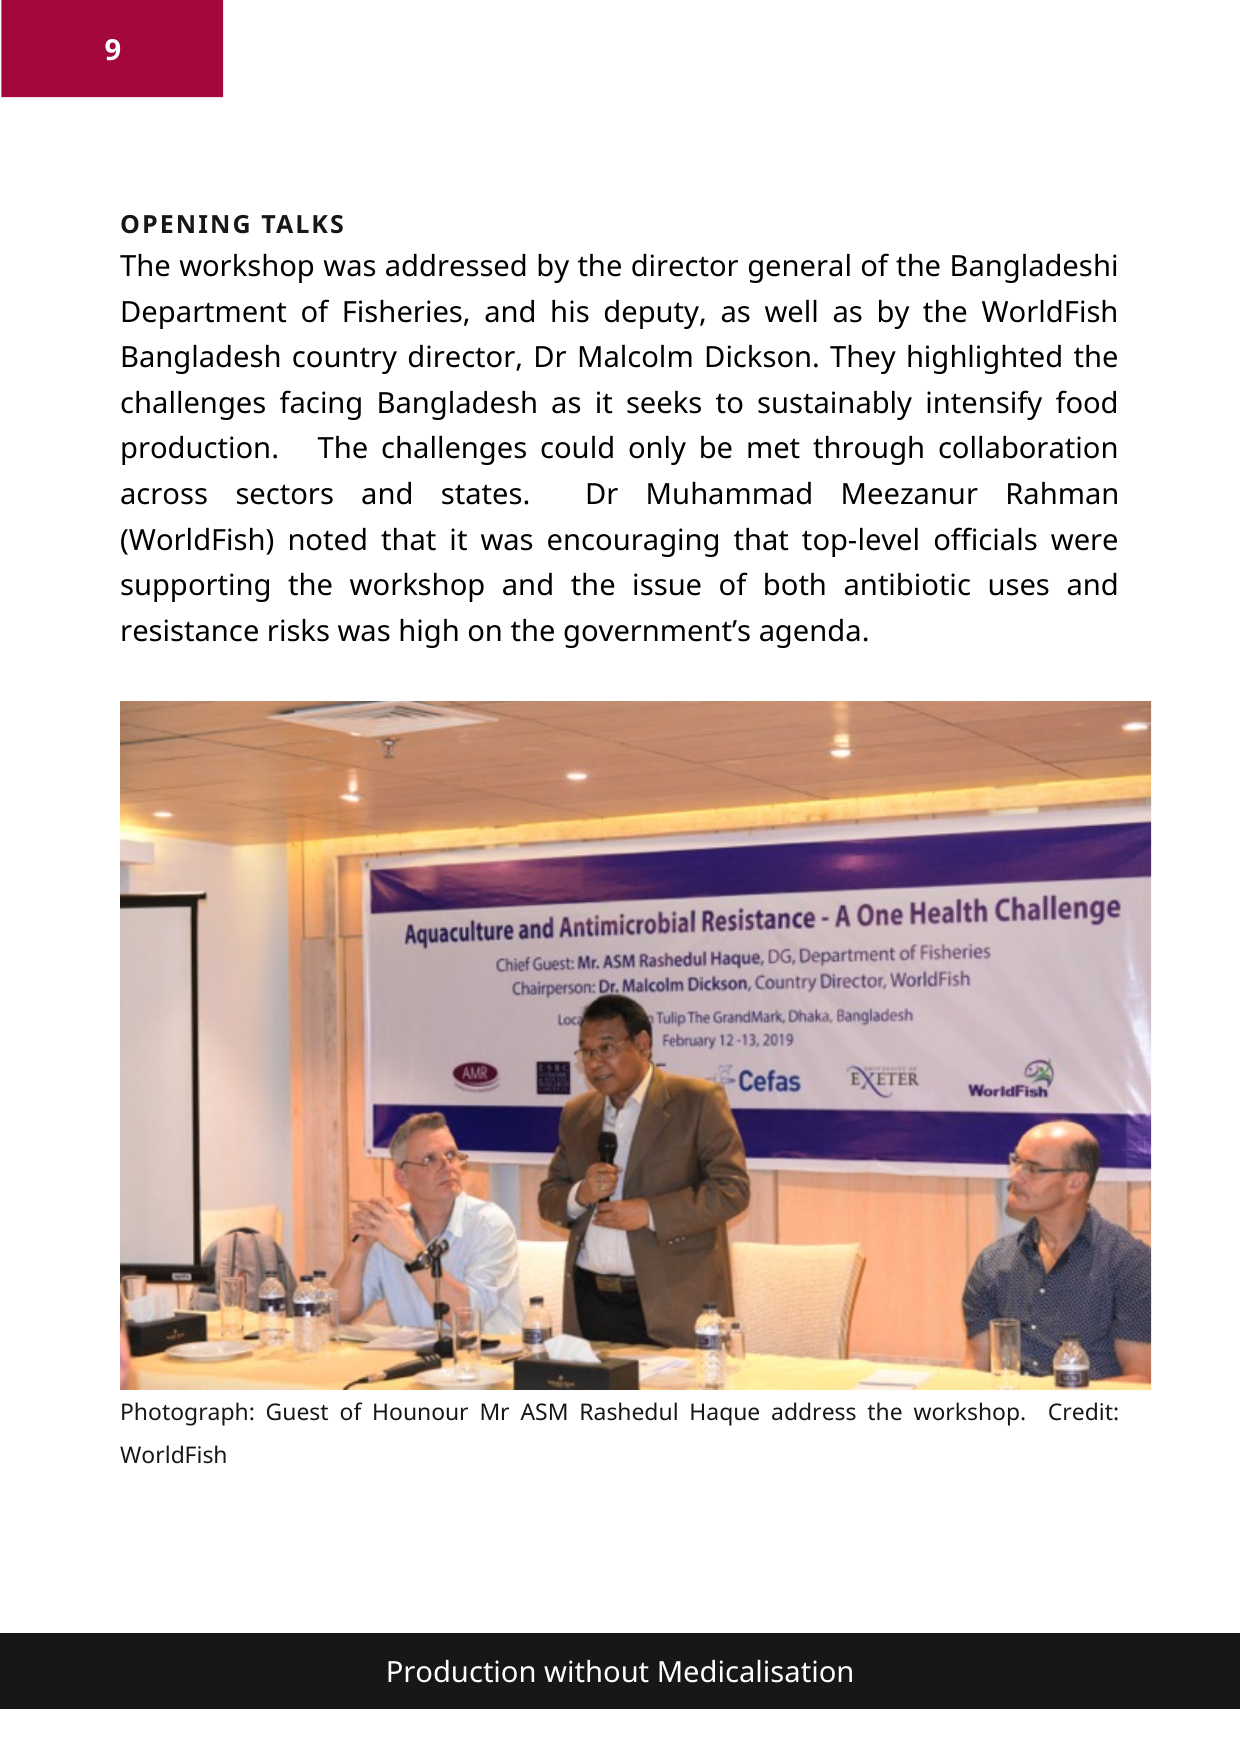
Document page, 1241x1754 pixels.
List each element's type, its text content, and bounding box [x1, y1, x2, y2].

text The workshop was addressed by the director general of the Bangladeshi Department of Fisheries, and his deputy, as well as by the WorldFish Bangladesh country director, Dr Malcolm Dickson. They highlighted the challenges facing Bangladesh as it seeks to sustainably intensify food production. The challenges could only be met through collaboration across sectors and states. Dr Muhammad Meezanur Rahman (WorldFish) noted that it was encouraging that top-level officials were supporting the workshop and the issue of both antibiotic uses and resistance risks was high on the government’s agenda. [120, 245, 1120, 650]
picture [120, 701, 1152, 1390]
subtitle Opening talks [120, 207, 1120, 241]
text Photograph: Guest of Hounour Mr ASM Rashedul Haque address the workshop. Credit: WorldFish [120, 1396, 1120, 1472]
